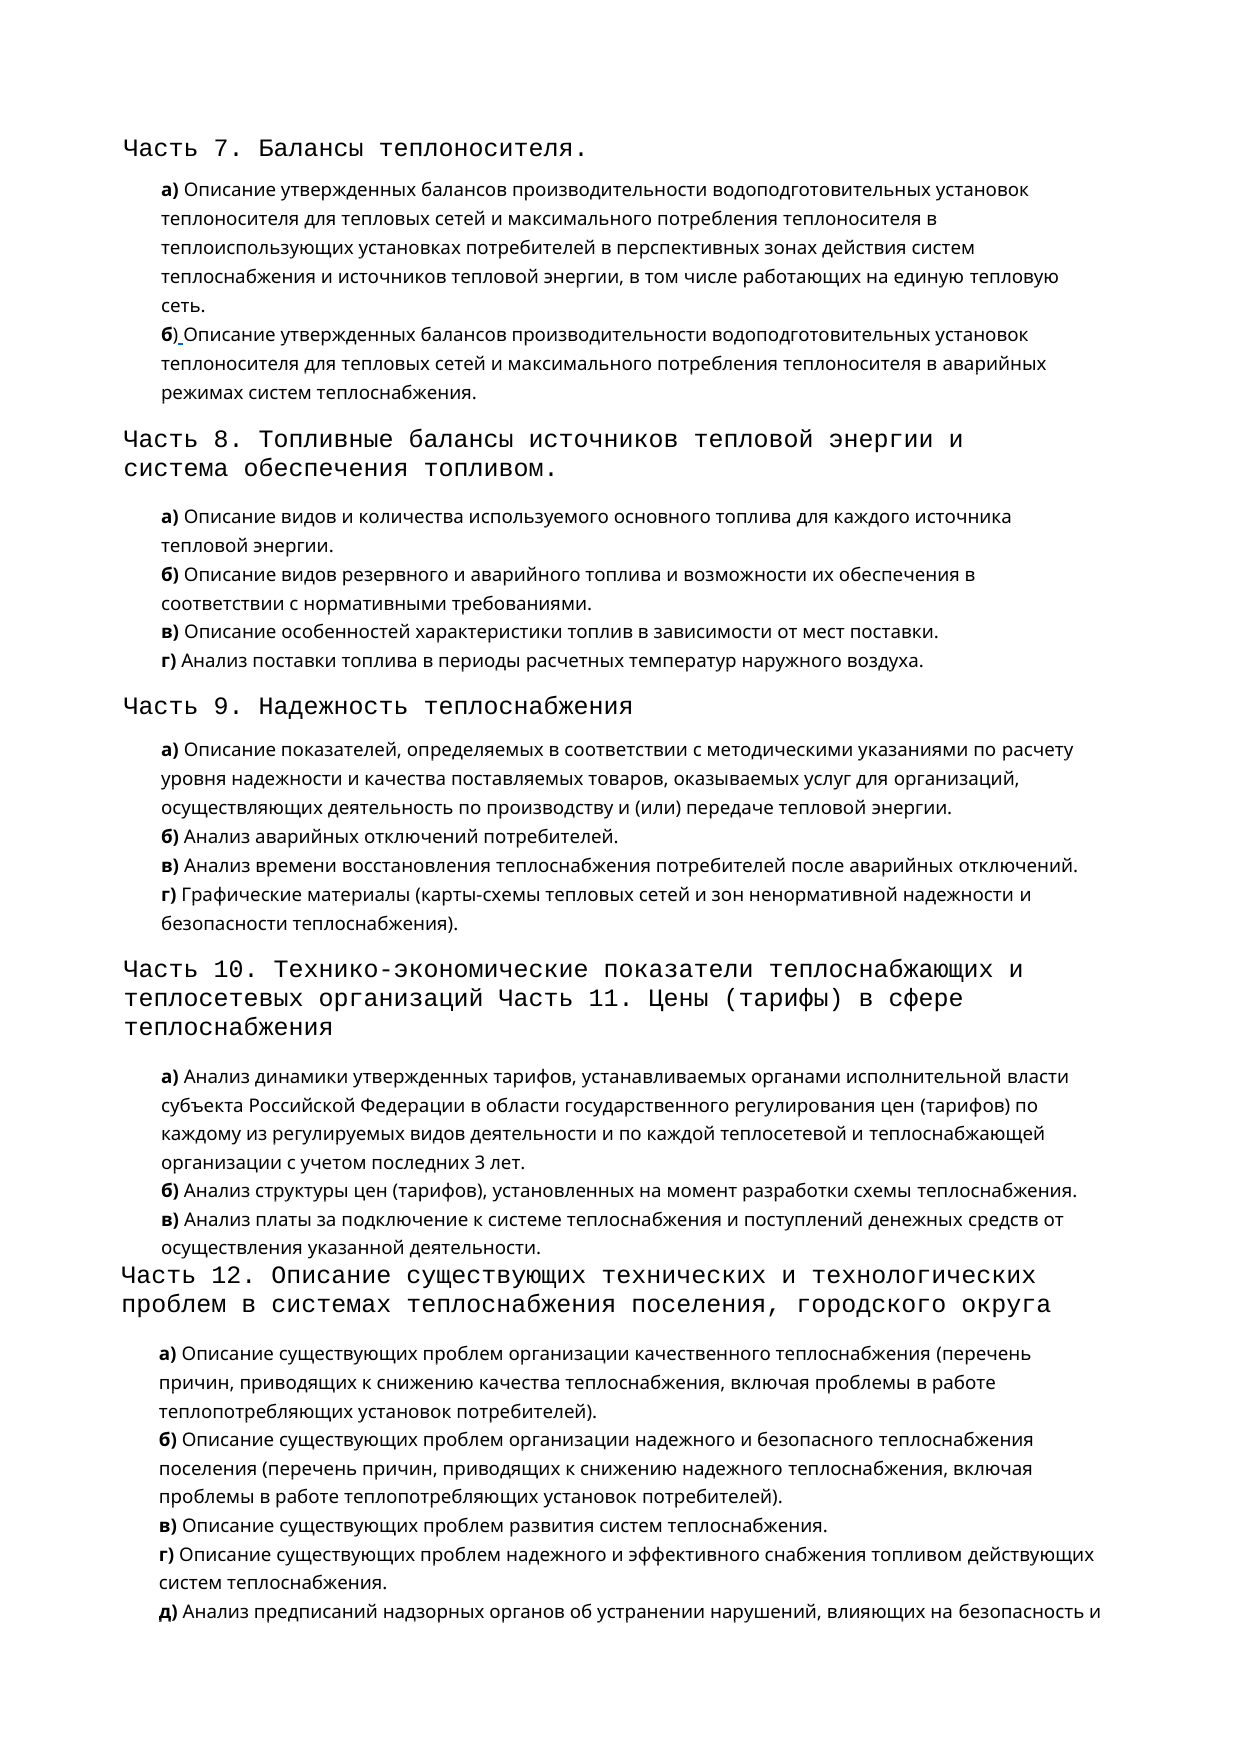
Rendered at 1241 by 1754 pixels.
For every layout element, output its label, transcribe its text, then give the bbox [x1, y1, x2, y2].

text а) Анализ динамики утвержденных тарифов, устанавливаемых органами исполнительной власти субъекта Российской Федерации в области государственного регулирования цен (тарифов) по каждому из регулируемых видов деятельности и по каждой теплосетевой и теплоснабжающей организации с учетом последних 3 лет. [161, 1061, 1098, 1175]
text Часть 8. Топливные балансы источников тепловой энергии и система обеспечения топливом. [123, 424, 1071, 482]
text г) Описание существующих проблем надежного и эффективного снабжения топливом действующих систем теплоснабжения. [159, 1538, 1105, 1595]
text б) Описание утвержденных балансов производительности водоподготовительных установок теплоносителя для тепловых сетей и максимального потребления теплоносителя в аварийных режимах систем теплоснабжения. [161, 318, 1098, 405]
text б) Описание видов резервного и аварийного топлива и возможности их обеспечения в соответствии с нормативными требованиями. [161, 559, 1098, 616]
text а) Описание видов и количества используемого основного топлива для каждого источника тепловой энергии. [161, 500, 1098, 559]
text а) Описание показателей, определяемых в соответствии с методическими указаниями по расчету уровня надежности и качества поставляемых товаров, оказываемых услуг для организаций, осуществляющих деятельность по производству и (или) передаче тепловой энергии. [161, 733, 1098, 820]
text г) Анализ поставки топлива в периоды расчетных температур наружного воздуха. [161, 644, 1121, 673]
text Часть 7. Балансы теплоносителя. [123, 141, 1121, 160]
text а) Описание утвержденных балансов производительности водоподготовительных установок теплоносителя для тепловых сетей и максимального потребления теплоносителя в теплоиспользующих установках потребителей в перспективных зонах действия систем теплоснабжения и источников тепловой энергии, в том числе работающих на единую тепловую сеть. [161, 174, 1098, 318]
text а) Описание существующих проблем организации качественного теплоснабжения (перечень причин, приводящих к снижению качества теплоснабжения, включая проблемы в работе теплопотребляющих установок потребителей). [159, 1337, 1105, 1424]
text б) Описание существующих проблем организации надежного и безопасного теплоснабжения поселения (перечень причин, приводящих к снижению надежного теплоснабжения, включая проблемы в работе теплопотребляющих установок потребителей). [159, 1424, 1105, 1509]
text Часть 10. Технико-экономические показатели теплоснабжающих и теплосетевых организаций Часть 11. Цены (тарифы) в сфере теплоснабжения [123, 954, 1071, 1041]
text б) Анализ аварийных отключений потребителей. [161, 820, 1121, 849]
text б) Анализ структуры цен (тарифов), установленных на момент разработки схемы теплоснабжения. [161, 1175, 1098, 1203]
text Часть 12. Описание существующих технических и технологических проблем в системах теплоснабжения поселения, городского округа [121, 1260, 1073, 1318]
text в) Описание существующих проблем развития систем теплоснабжения. [159, 1509, 1121, 1538]
text г) Графические материалы (карты-схемы тепловых сетей и зон ненормативной надежности и безопасности теплоснабжения). [161, 878, 1098, 936]
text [159, 1595, 1105, 1622]
text в) Анализ платы за подключение к системе теплоснабжения и поступлений денежных средств от осуществления указанной деятельности. [161, 1203, 1121, 1260]
text в) Описание особенностей характеристики топлив в зависимости от мест поставки. [161, 616, 1121, 644]
text Часть 9. Надежность теплоснабжения [123, 699, 1121, 718]
text в) Анализ времени восстановления теплоснабжения потребителей после аварийных отключений. [161, 849, 1098, 878]
